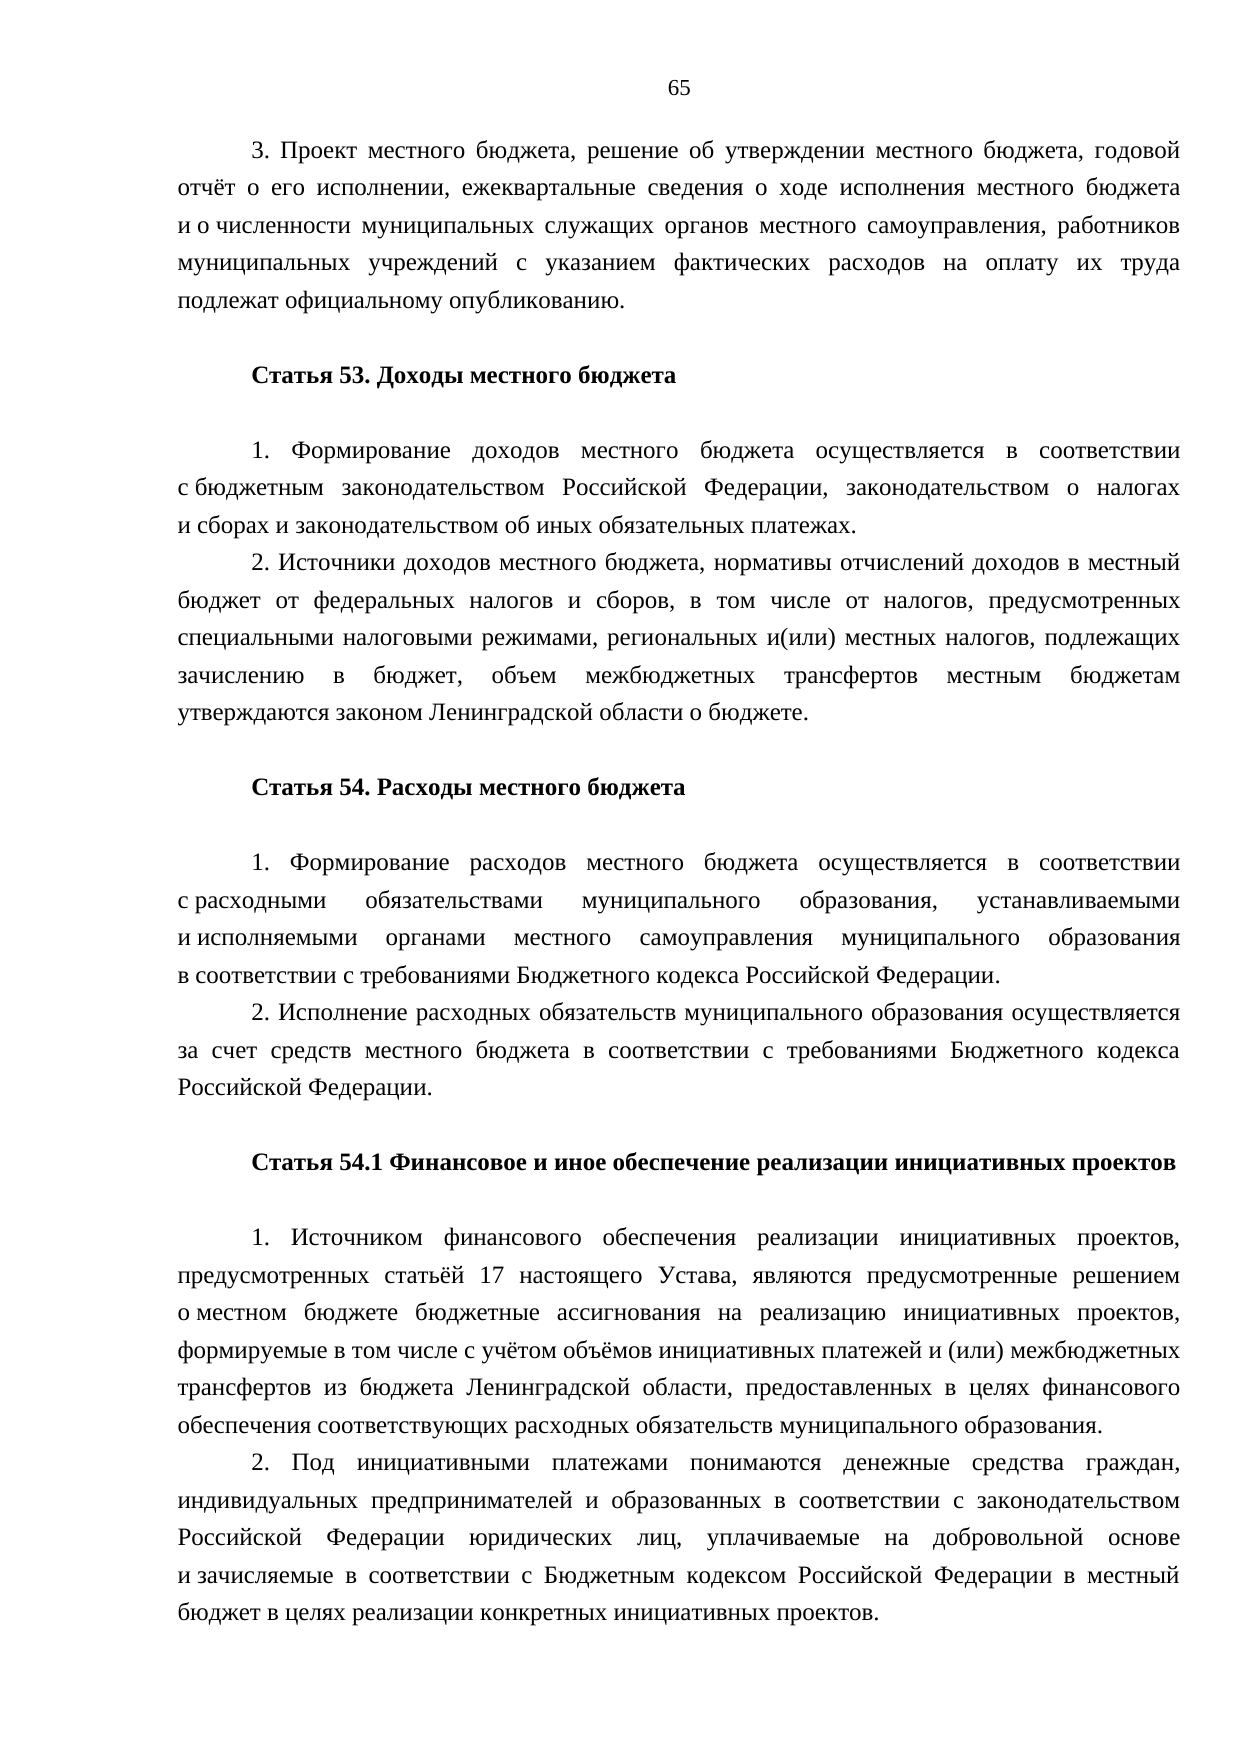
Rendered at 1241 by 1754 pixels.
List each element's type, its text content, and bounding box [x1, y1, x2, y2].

text 2. Исполнение расходных обязательств муниципального образования осуществляется за счет средств местного бюджета в соответствии с требованиями Бюджетного кодекса Российской Федерации. [177, 991, 1181, 1103]
text 1. Источником финансового обеспечения реализации инициативных проектов, предусмотренных статьёй 17 настоящего Устава, являются предусмотренные решением о местном бюджете бюджетные ассигнования на реализацию инициативных проектов, формируемые в том числе с учётом объёмов инициативных платежей и (или) межбюджетных трансфертов из бюджета Ленинградской области, предоставленных в целях финансового обеспечения соответствующих расходных обязательств муниципального образования. [177, 1216, 1181, 1441]
text Статья 54.1 Финансовое и иное обеспечение реализации инициативных проектов [177, 1141, 1181, 1178]
text 1. Формирование доходов местного бюджета осуществляется в соответствии с бюджетным законодательством Российской Федерации, законодательством о налогах и сборах и законодательством об иных обязательных платежах. [177, 428, 1181, 541]
text 3. Проект местного бюджета, решение об утверждении местного бюджета, годовой отчёт о его исполнении, ежеквартальные сведения о ходе исполнения местного бюджета и о численности муниципальных служащих органов местного самоуправления, работников муниципальных учреждений с указанием фактических расходов на оплату их труда подлежат официальному опубликованию. [177, 128, 1181, 316]
text 1. Формирование расходов местного бюджета осуществляется в соответствии с расходными обязательствами муниципального образования, устанавливаемыми и исполняемыми органами местного самоуправления муниципального образования в соответствии с требованиями Бюджетного кодекса Российской Федерации. [177, 841, 1181, 991]
text 2. Под инициативными платежами понимаются денежные средства граждан, индивидуальных предпринимателей и образованных в соответствии с законодательством Российской Федерации юридических лиц, уплачиваемые на добровольной основе и зачисляемые в соответствии с Бюджетным кодексом Российской Федерации в местный бюджет в целях реализации конкретных инициативных проектов. [177, 1441, 1181, 1628]
text Статья 54. Расходы местного бюджета [177, 766, 1181, 803]
text Статья 53. Доходы местного бюджета [177, 353, 1181, 391]
text 2. Источники доходов местного бюджета, нормативы отчислений доходов в местный бюджет от федеральных налогов и сборов, в том числе от налогов, предусмотренных специальными налоговыми режимами, региональных и(или) местных налогов, подлежащих зачислению в бюджет, объем межбюджетных трансфертов местным бюджетам утверждаются законом Ленинградской области о бюджете. [177, 541, 1181, 728]
